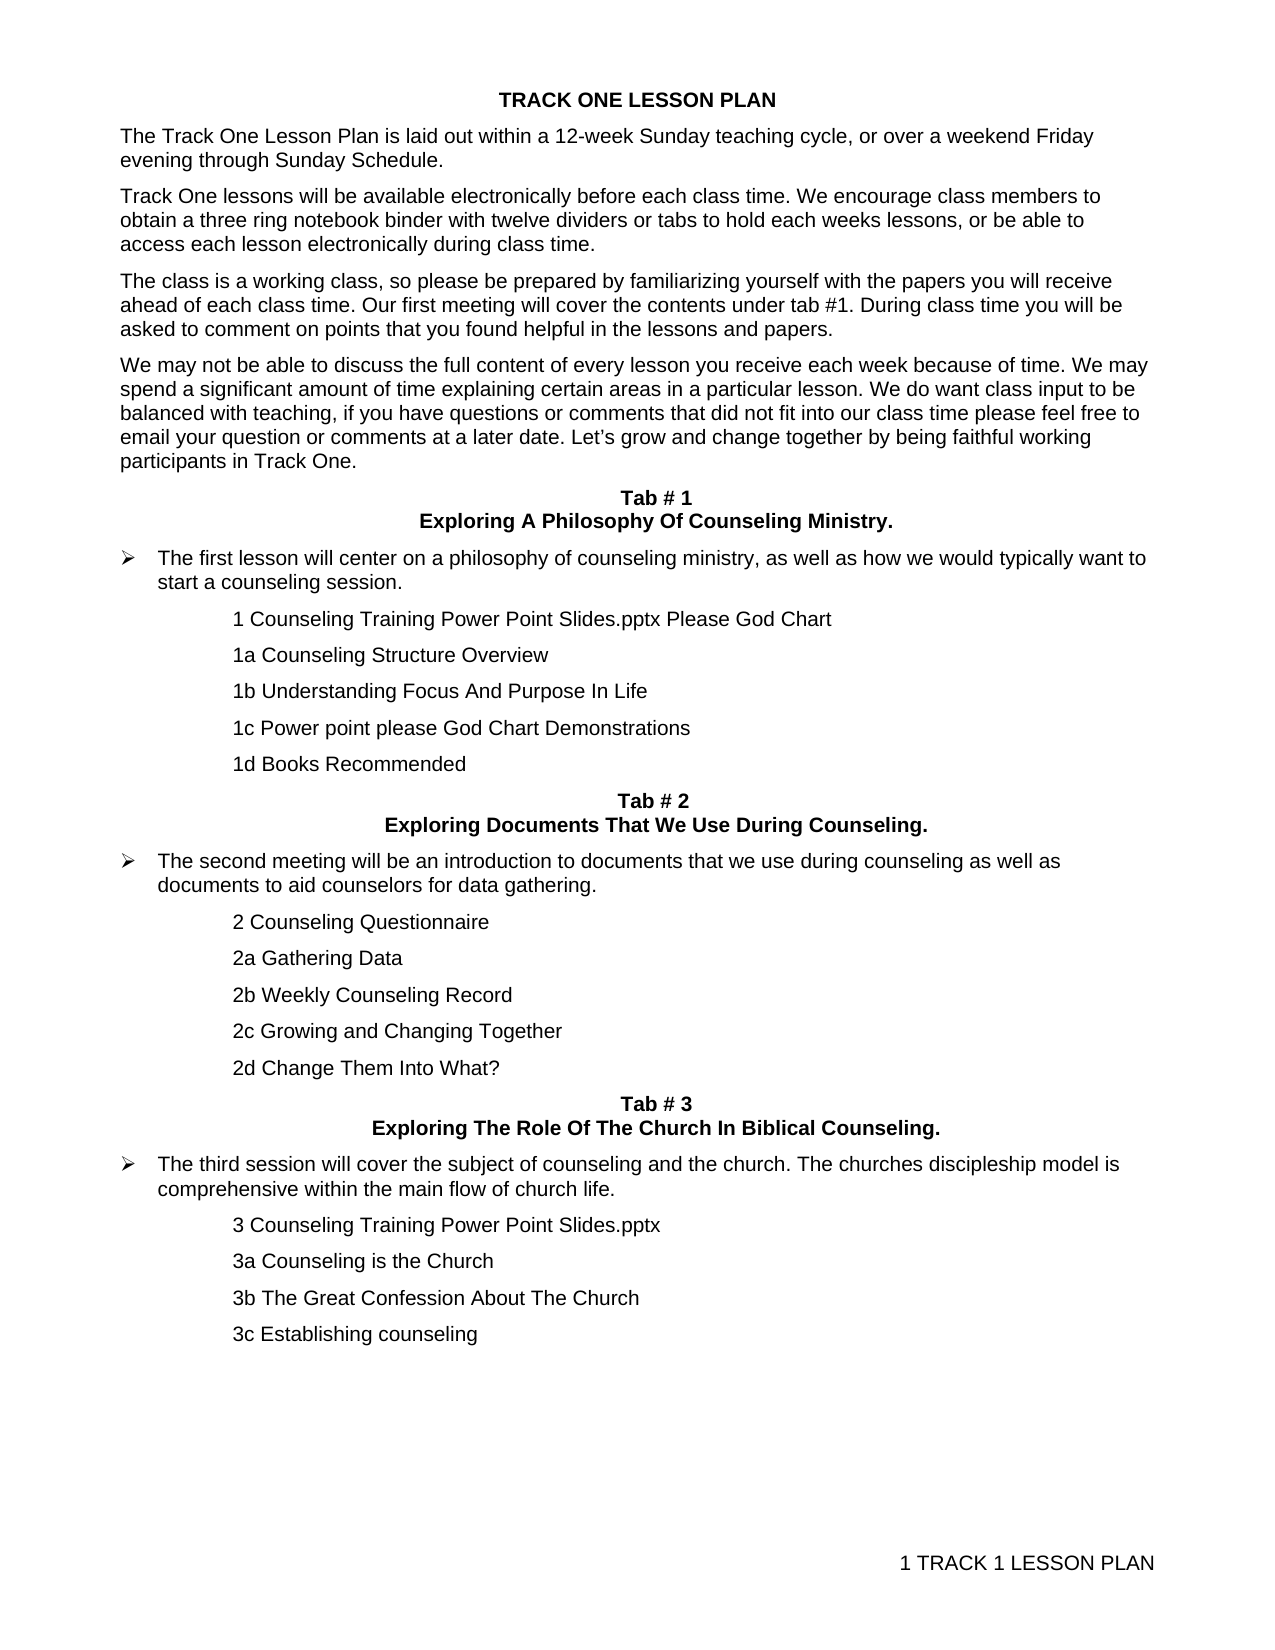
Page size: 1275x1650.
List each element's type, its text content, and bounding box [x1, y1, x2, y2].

text 1b Understanding Focus And Purpose In Life [232, 679, 1155, 703]
text Tab # 2 Exploring Documents That We Use During Counseling. [157, 789, 1155, 837]
text 3c Establishing counseling [232, 1322, 1155, 1346]
text 2c Growing and Changing Together [232, 1019, 1155, 1043]
text 3 Counseling Training Power Point Slides.pptx [232, 1213, 1155, 1237]
text The class is a working class, so please be prepared by familiarizing yourself with the papers you will receive ahead of each class time. Our first meeting will cover the contents under tab #1. During class time you will be asked to comment on points that you found helpful in the lessons and papers. [120, 269, 1155, 341]
text 2d Change Them Into What? [232, 1055, 1155, 1079]
text 2a Gathering Data [232, 946, 1155, 970]
text The Track One Lesson Plan is laid out within a 12-week Sunday teaching cycle, or over a weekend Friday evening through Sunday Schedule. [120, 124, 1155, 172]
list The second meeting will be an introduction to documents that we use during counseling as well as documents to aid counselors for data gathering. [120, 849, 1155, 897]
text 3a Counseling is the Church [232, 1249, 1155, 1273]
text 1 Counseling Training Power Point Slides.pptx Please God Chart [232, 606, 1155, 630]
text Tab # 3 Exploring The Role Of The Church In Biblical Counseling. [157, 1092, 1155, 1140]
text 1c Power point please God Chart Demonstrations [232, 716, 1155, 740]
text 2 Counseling Questionnaire [232, 909, 1155, 933]
text We may not be able to discuss the full content of every lesson you receive each week because of time. We may spend a significant amount of time explaining certain areas in a particular lesson. We do want class input to be balanced with teaching, if you have questions or comments that did not fit into our class time please feel free to email your question or comments at a later date. Let’s grow and change together by being faithful working participants in Track One. [120, 353, 1155, 473]
list The third session will cover the subject of counseling and the church. The churches discipleship model is comprehensive within the main flow of church life. [120, 1152, 1155, 1200]
text 1d Books Recommended [232, 752, 1155, 776]
text Track One lessons will be available electronically before each class time. We encourage class members to obtain a three ring notebook binder with twelve dividers or tabs to hold each weeks lessons, or be able to access each lesson electronically during class time. [120, 184, 1155, 256]
text 1a Counseling Structure Overview [232, 643, 1155, 667]
list Tab # 1 Exploring A Philosophy Of Counseling Ministry. [157, 485, 1155, 533]
text 2b Weekly Counseling Record [232, 982, 1155, 1006]
title TRACK ONE LESSON PLAN [120, 87, 1155, 111]
list The first lesson will center on a philosophy of counseling ministry, as well as how we would typically want to start a counseling session. [120, 546, 1155, 594]
text 3b The Great Confession About The Church [232, 1286, 1155, 1310]
